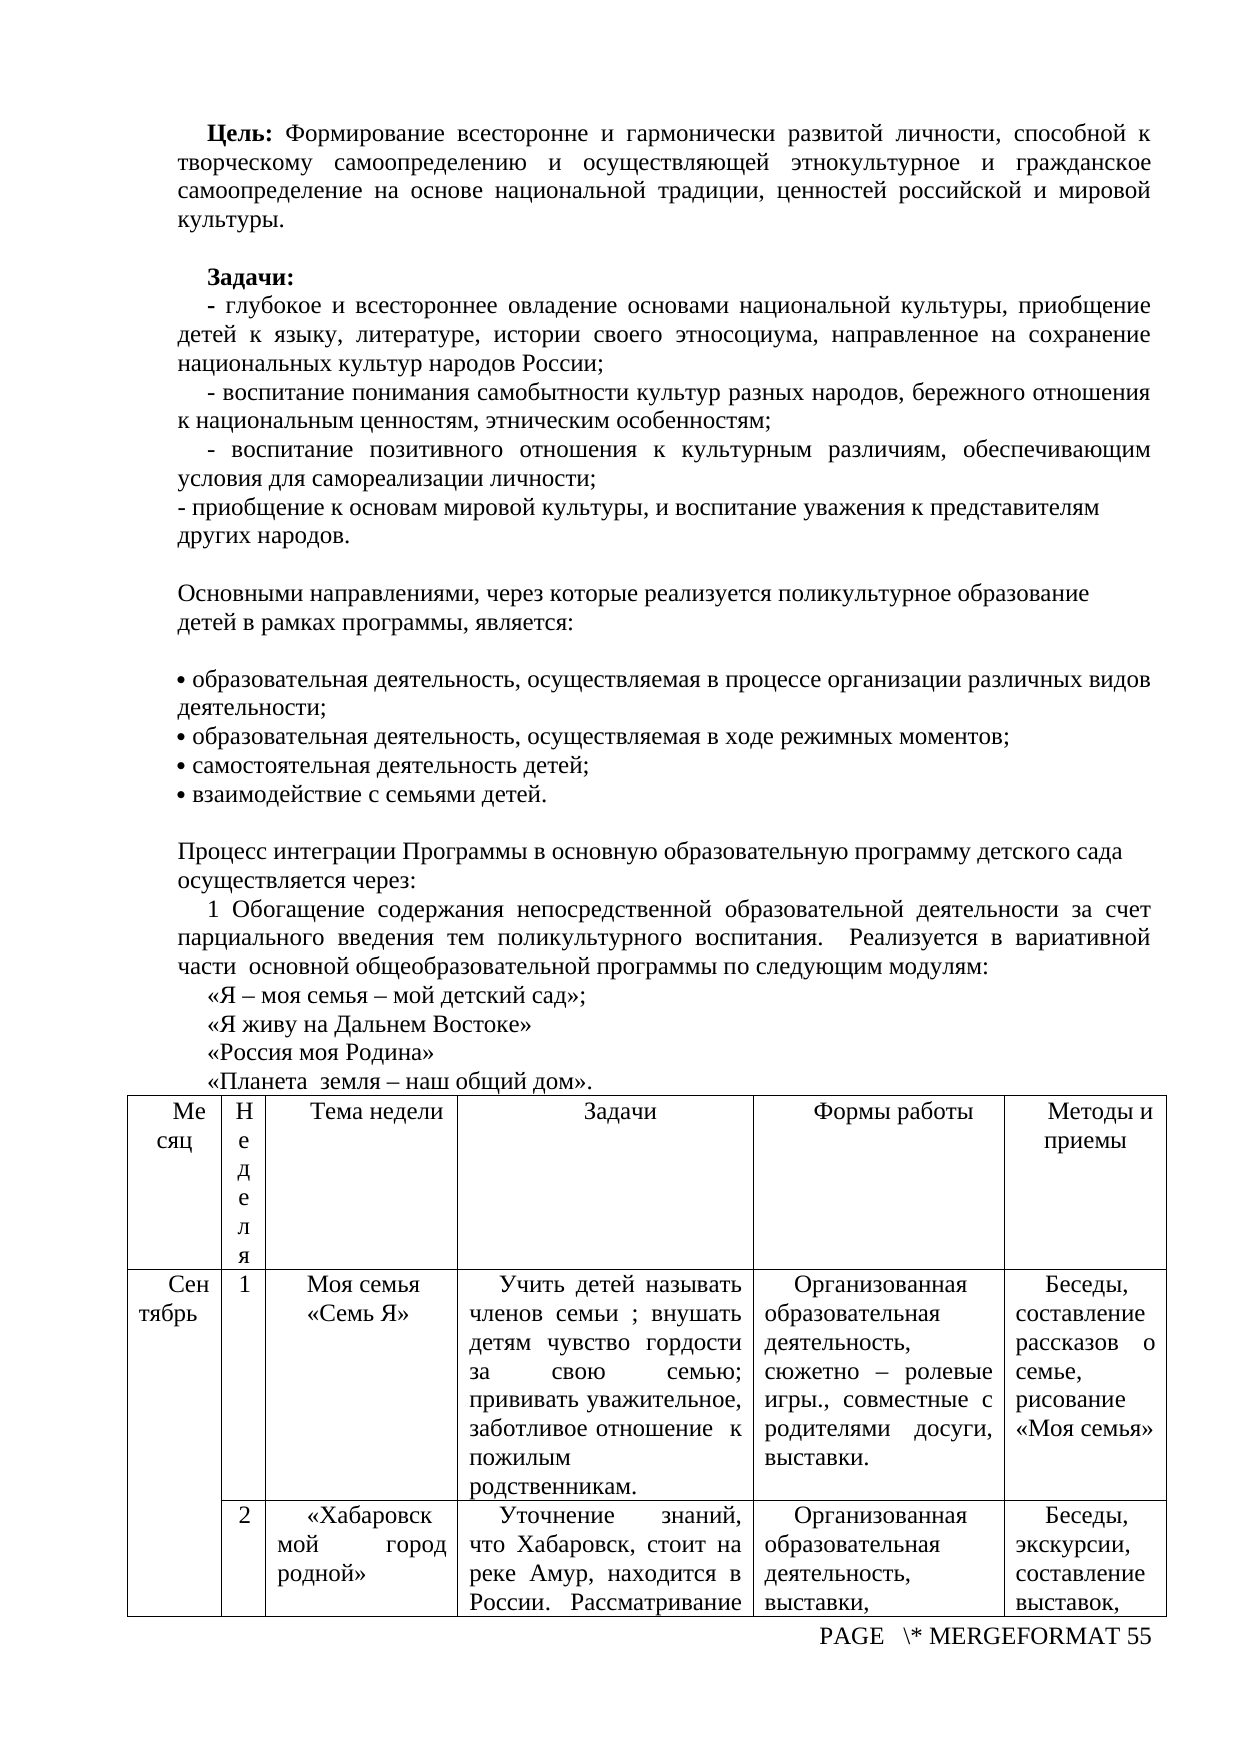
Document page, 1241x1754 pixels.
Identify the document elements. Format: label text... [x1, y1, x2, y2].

table_cell Организованная образовательная деятельность, сюжетно – ролевые игры., совместные с родителями досуги, выставки. [754, 1270, 1004, 1499]
text «Я живу на Дальнем Востоке» [177, 1009, 1152, 1037]
list взаимодействие с семьями детей. [177, 779, 1152, 807]
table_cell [1005, 1501, 1166, 1616]
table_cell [266, 1501, 457, 1616]
text Процесс интеграции Программы в основную образовательную программу детского сада осуществляется через: [177, 807, 1152, 894]
table_cell Беседы, составление рассказов о семье, рисование «Моя семья» [1005, 1270, 1166, 1499]
text - воспитание понимания самобытности культур разных народов, бережного отношения к национальным ценностям, этническим особенностям; [177, 377, 1152, 434]
text 1 Обогащение содержания непосредственной образовательной деятельности за счет парциального введения тем поликультурного воспитания. Реализуется в вариативной части основной общеобразовательной программы по следующим модулям: [177, 894, 1152, 980]
table_cell 1 [222, 1270, 265, 1499]
table_header Месяц [128, 1096, 221, 1268]
table_header Тема недели [266, 1096, 457, 1268]
table_cell Моя семья «Семь Я» [266, 1270, 457, 1499]
list образовательная деятельность, осуществляемая в процессе организации различных видов деятельности; [177, 664, 1152, 721]
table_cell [754, 1501, 1004, 1616]
text «Россия моя Родина» [177, 1037, 1152, 1066]
text - глубокое и всестороннее овладение основами национальной культуры, приобщение детей к языку, литературе, истории своего этносоциума, направленное на сохранение национальных культур народов России; [177, 291, 1152, 377]
text - воспитание позитивного отношения к культурным различиям, обеспечивающим условия для самореализации личности; [177, 434, 1152, 492]
text Основными направлениями, через которые реализуется поликультурное образование детей в рамках программы, является: [177, 578, 1152, 664]
table_header Формы работы [754, 1096, 1004, 1268]
table_header Задачи [458, 1096, 753, 1268]
text Задачи: [177, 262, 1152, 291]
text Цель: Формирование всесторонне и гармонически развитой личности, способной к творческому самоопределению и осуществляющей этнокультурное и гражданское самоопределение на основе национальной традиции, ценностей российской и мировой культуры. [177, 118, 1152, 233]
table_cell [458, 1501, 753, 1616]
text «Планета земля – наш общий дом». [177, 1066, 1152, 1095]
table_cell Сентябрь [128, 1270, 221, 1616]
list образовательная деятельность, осуществляемая в ходе режимных моментов; [177, 721, 1152, 750]
table_header Неделя [222, 1096, 265, 1268]
list самостоятельная деятельность детей; [177, 750, 1152, 779]
text - приобщение к основам мировой культуры, и воспитание уважения к представителям других народов. [177, 492, 1152, 549]
table_cell 2 [222, 1501, 265, 1616]
table_cell Учить детей называть членов семьи ; внушать детям чувство гордости за свою семью; прививать уважительное, заботливое отношение к пожилым родственникам. [458, 1270, 753, 1499]
table_header Методы и приемы [1005, 1096, 1166, 1268]
text «Я – моя семья – мой детский сад»; [177, 980, 1152, 1009]
